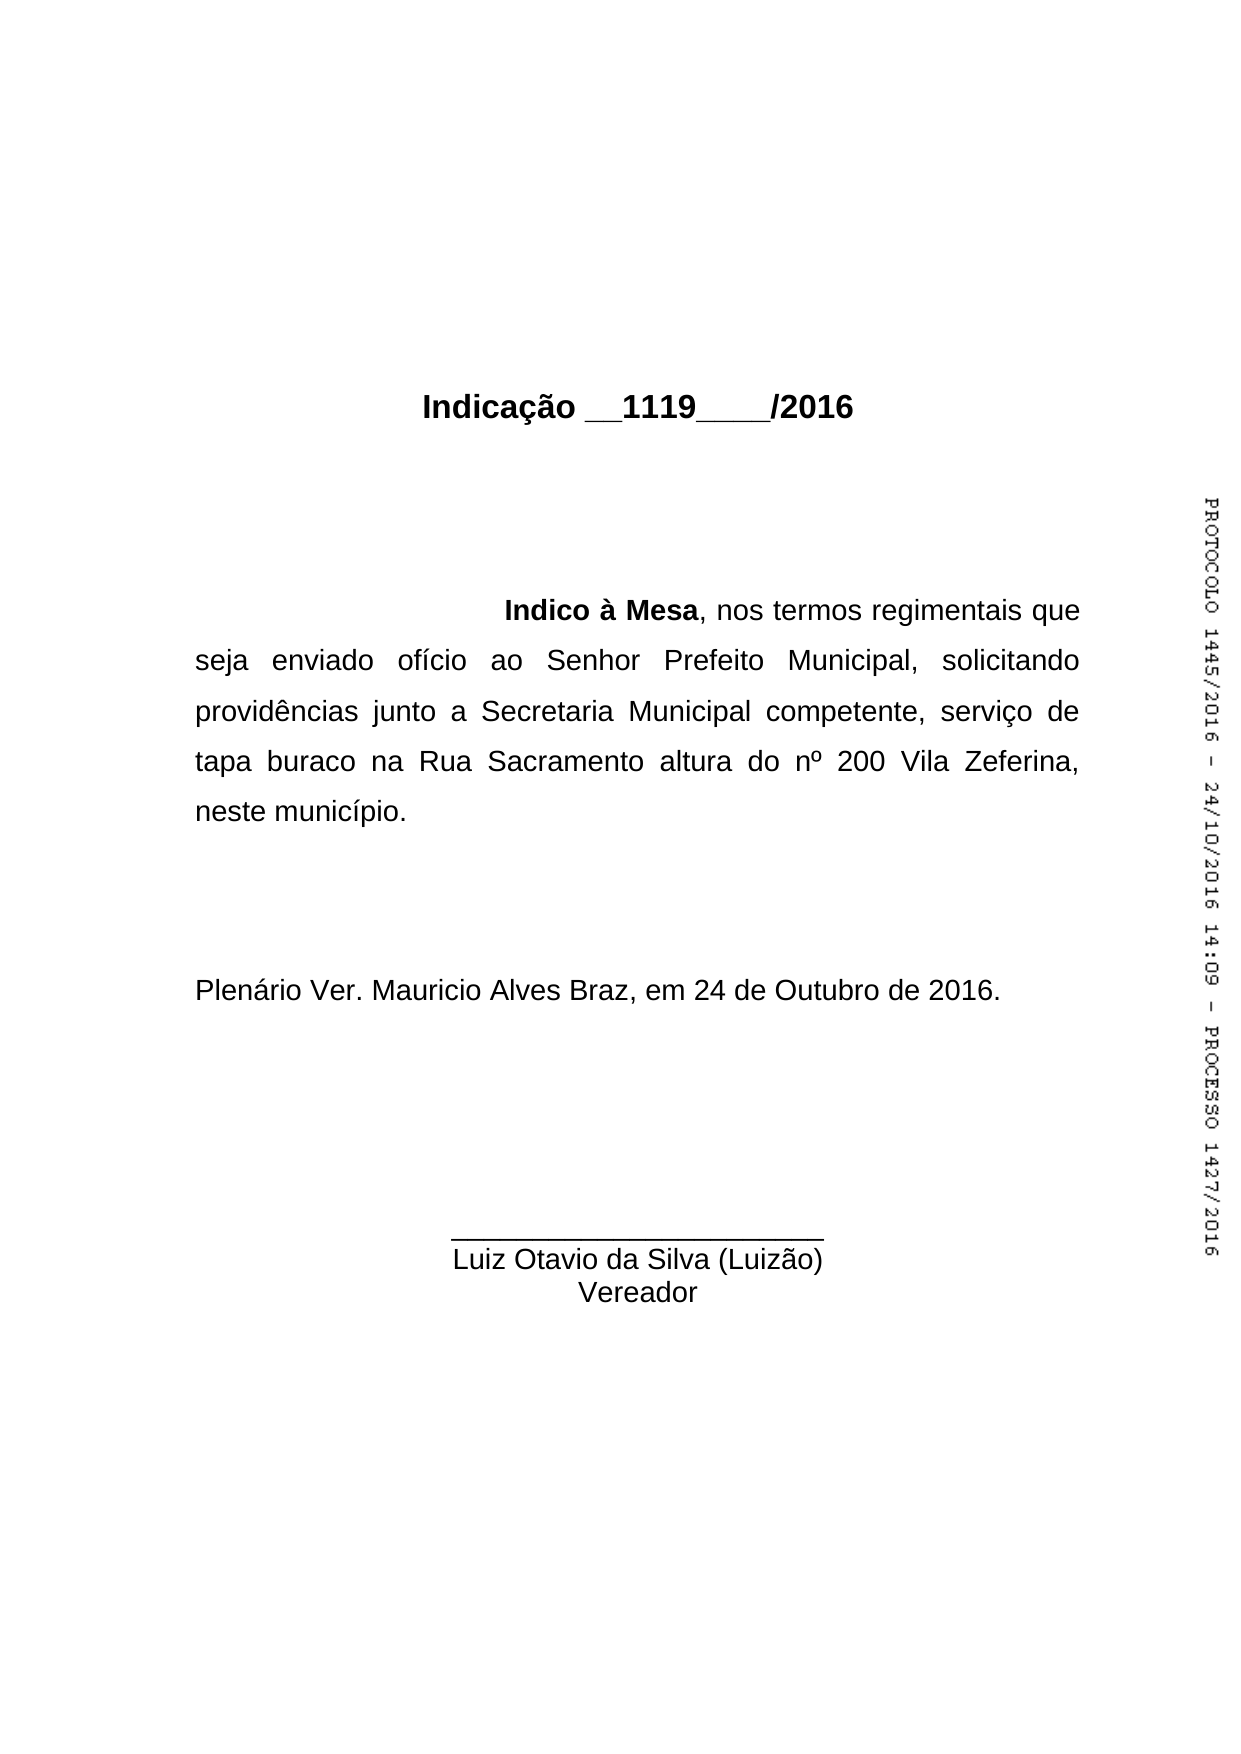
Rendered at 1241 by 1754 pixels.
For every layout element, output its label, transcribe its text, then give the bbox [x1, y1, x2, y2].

text Plenário Ver. Mauricio Alves Braz, em 24 de Outubro de 2016. [195, 973, 1081, 1007]
picture [1177, 494, 1241, 1260]
text Indico à Mesa, nos termos regimentais que seja enviado ofício ao Senhor Prefeito Municipal, solicitando providências junto a Secretaria Municipal competente, serviço de tapa buraco na Rua Sacramento altura do nº 200 Vila Zeferina, neste município. [195, 593, 1081, 828]
text Indicação __1119____/2016 [195, 387, 1081, 425]
text Luiz Otavio da Silva (Luizão) Vereador [195, 1242, 1081, 1309]
text _______________________ [195, 1208, 1081, 1242]
